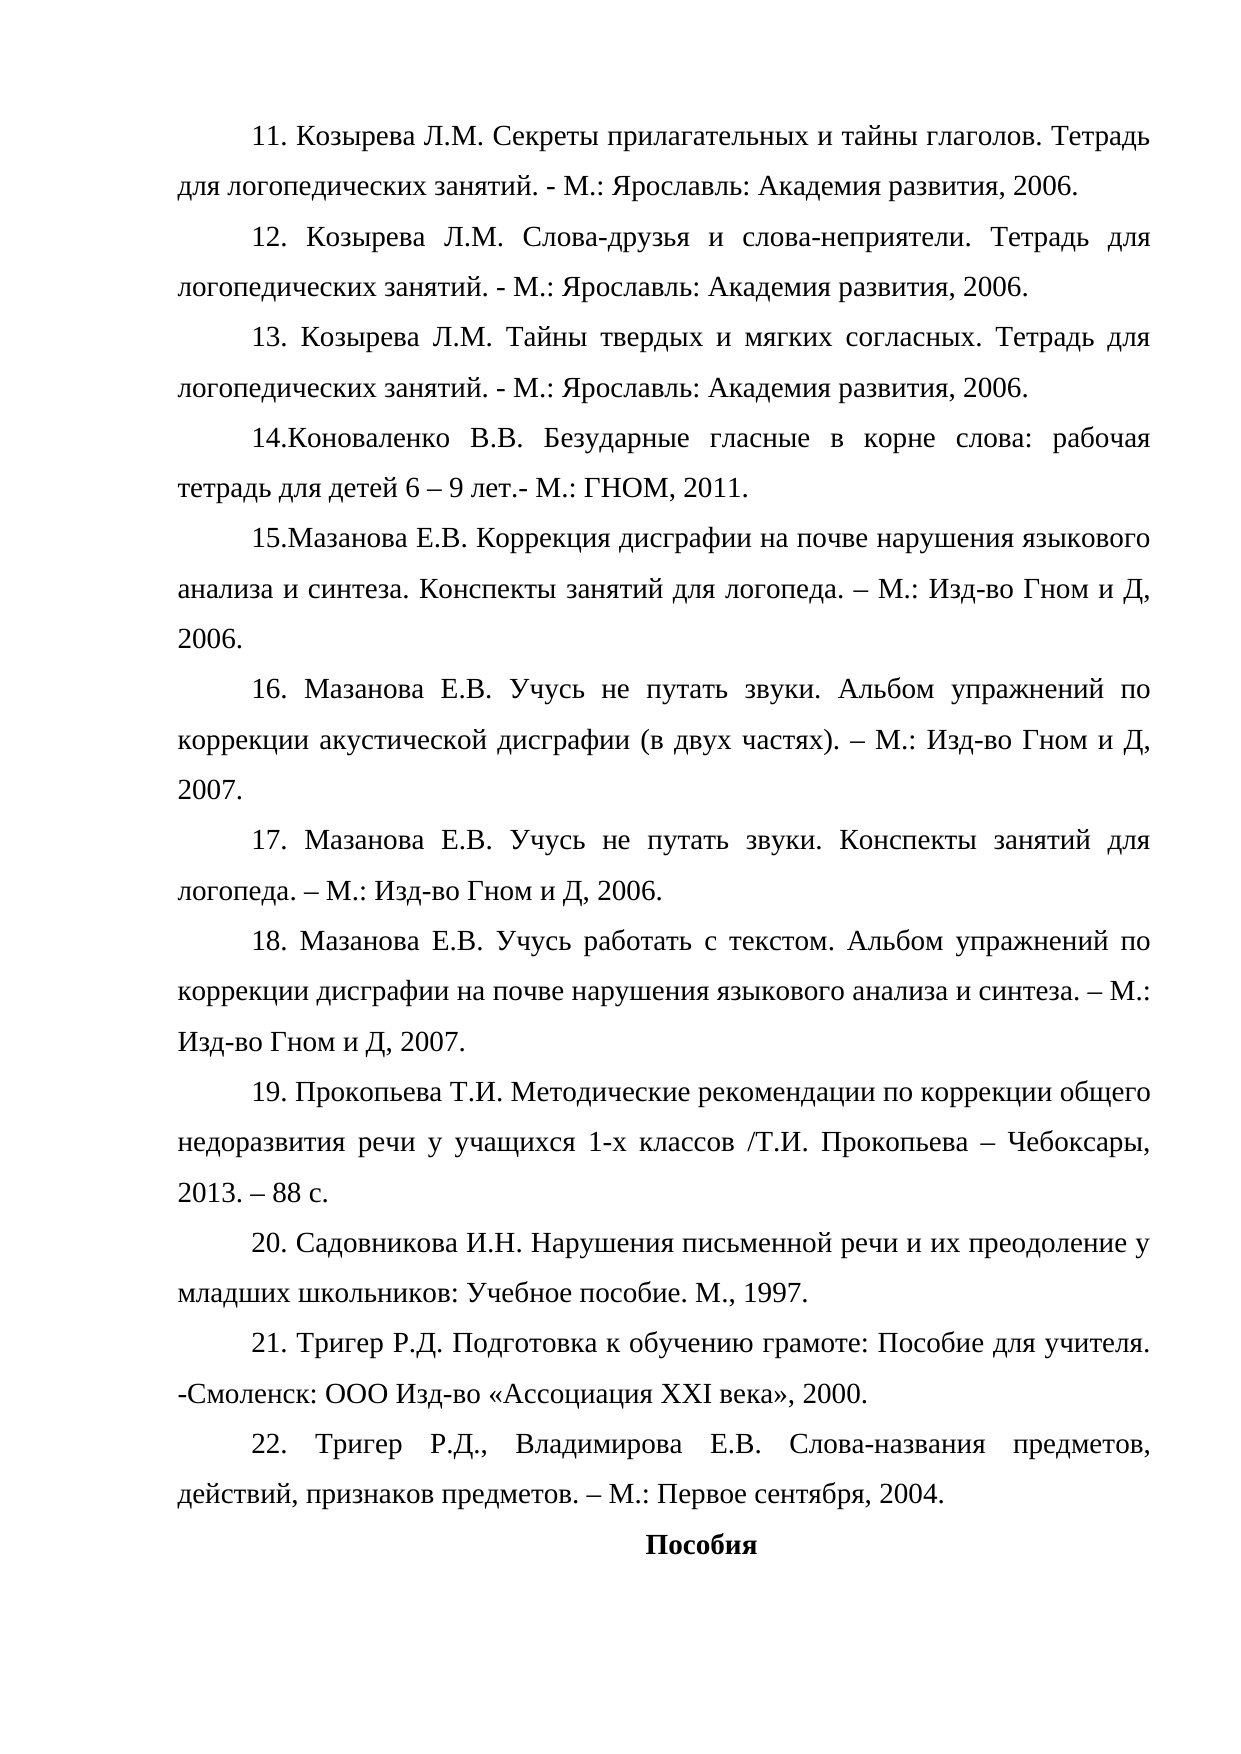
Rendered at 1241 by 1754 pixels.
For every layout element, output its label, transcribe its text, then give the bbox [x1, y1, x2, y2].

text 18. Мазанова Е.В. Учусь работать с текстом. Альбом упражнений по коррекции дисграфии на почве нарушения языкового анализа и синтеза. – М.: Изд-во Гном и Д, 2007. [177, 923, 1152, 1057]
text 17. Мазанова Е.В. Учусь не путать звуки. Конспекты занятий для логопеда. – М.: Изд-во Гном и Д, 2006. [177, 822, 1152, 906]
text 22. Тригер Р.Д., Владимирова Е.В. Слова-названия предметов, действий, признаков предметов. – М.: Первое сентября, 2004. [177, 1426, 1152, 1510]
text 21. Тригер Р.Д. Подготовка к обучению грамоте: Пособие для учителя. -Смоленск: ООО Изд-во «Ассоциация ХХI века», 2000. [177, 1326, 1152, 1409]
text 15.Мазанова Е.В. Коррекция дисграфии на почве нарушения языкового анализа и синтеза. Конспекты занятий для логопеда. – М.: Изд-во Гном и Д, 2006. [177, 521, 1152, 655]
text 11. Козырева Л.М. Секреты прилагательных и тайны глаголов. Тетрадь для логопедических занятий. - М.: Ярославль: Академия развития, 2006. [177, 118, 1152, 202]
text 13. Козырева Л.М. Тайны твердых и мягких согласных. Тетрадь для логопедических занятий. - М.: Ярославль: Академия развития, 2006. [177, 319, 1152, 403]
text 19. Прокопьева Т.И. Методические рекомендации по коррекции общего недоразвития речи у учащихся 1-х классов /Т.И. Прокопьева – Чебоксары, 2013. – 88 с. [177, 1074, 1152, 1208]
text 16. Мазанова Е.В. Учусь не путать звуки. Альбом упражнений по коррекции акустической дисграфии (в двух частях). – М.: Изд-во Гном и Д, 2007. [177, 672, 1152, 806]
text Пособия [177, 1527, 1152, 1560]
text 12. Козырева Л.М. Слова-друзья и слова-неприятели. Тетрадь для логопедических занятий. - М.: Ярославль: Академия развития, 2006. [177, 219, 1152, 303]
text 20. Садовникова И.Н. Нарушения письменной речи и их преодоление у младших школьников: Учебное пособие. М., 1997. [177, 1225, 1152, 1309]
text 14.Коноваленко В.В. Безударные гласные в корне слова: рабочая тетрадь для детей 6 – 9 лет.- М.: ГНОМ, 2011. [177, 420, 1152, 504]
